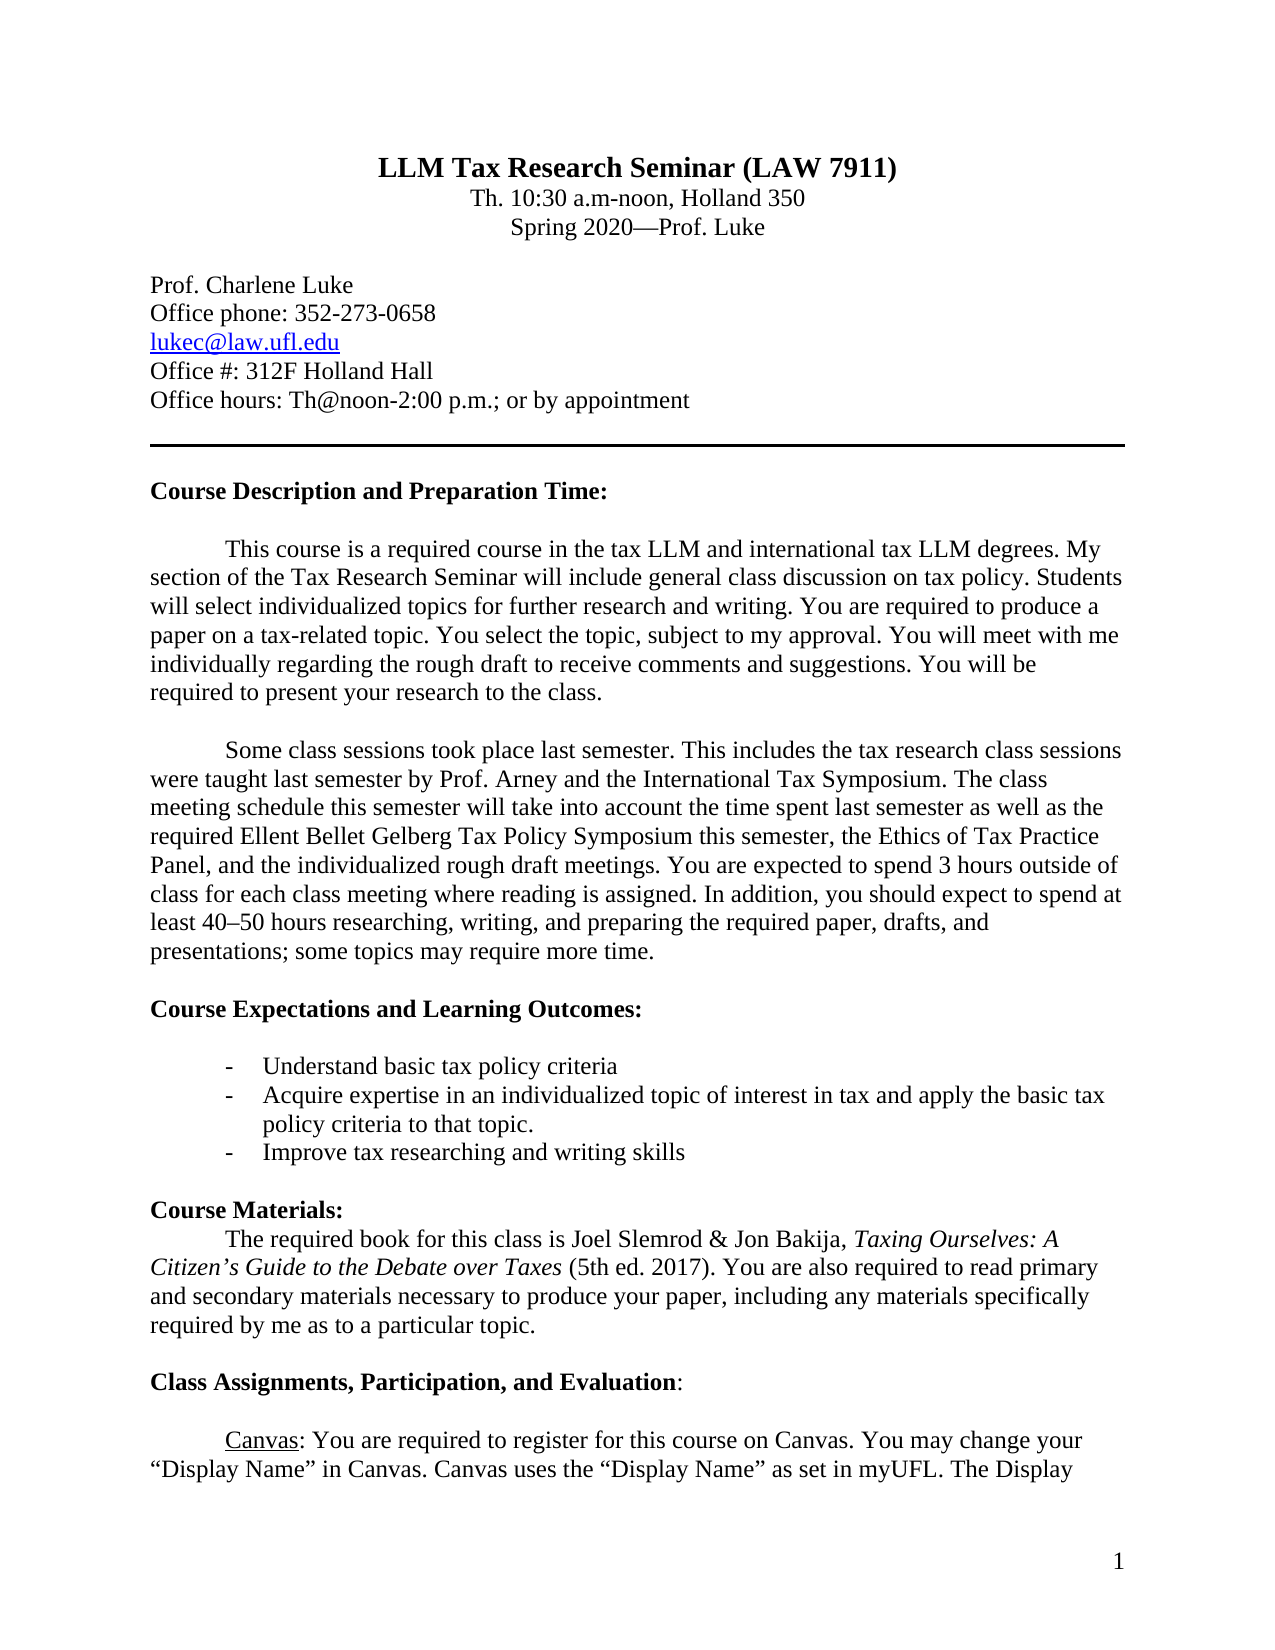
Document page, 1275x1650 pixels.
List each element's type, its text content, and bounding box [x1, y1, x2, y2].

list Understand basic tax policy criteria [225, 1051, 1125, 1080]
list Improve tax researching and writing skills [225, 1137, 1125, 1166]
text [150, 1425, 1125, 1482]
text Office #: 312F Holland Hall [150, 356, 1125, 385]
text Th. 10:30 a.m-noon, Holland 350 [150, 183, 1125, 212]
text The required book for this class is Joel Slemrod & Jon Bakija, Taxing Ourselves: A Citizen’s Guide to the Debate over Taxes (5th ed. 2017). You are also required to read primary and secondary materials necessary to produce your paper, including any materials specifically required by me as to a particular topic. [150, 1224, 1125, 1339]
text LLM Tax Research Seminar (LAW 7911) [150, 150, 1125, 183]
text lukec@law.ufl.edu [150, 327, 1125, 356]
text Class Assignments, Participation, and Evaluation: [150, 1367, 1125, 1396]
text Course Description and Preparation Time: [150, 476, 1125, 505]
text This course is a required course in the tax LLM and international tax LLM degrees. My section of the Tax Research Seminar will include general class discussion on tax policy. Students will select individualized topics for further research and writing. You are required to produce a paper on a tax-related topic. You select the topic, subject to my approval. You will meet with me individually regarding the rough draft to receive comments and suggestions. You will be required to present your research to the class. [150, 534, 1125, 706]
text Prof. Charlene Luke [150, 270, 1125, 298]
text Some class sessions took place last semester. This includes the tax research class sessions were taught last semester by Prof. Arney and the International Tax Symposium. The class meeting schedule this semester will take into account the time spent last semester as well as the required Ellent Bellet Gelberg Tax Policy Symposium this semester, the Ethics of Tax Practice Panel, and the individualized rough draft meetings. You are expected to spend 3 hours outside of class for each class meeting where reading is assigned. In addition, you should expect to spend at least 40–50 hours researching, writing, and preparing the required paper, drafts, and presentations; some topics may require more time. [150, 735, 1125, 965]
text Office hours: Th@noon-2:00 p.m.; or by appointment [150, 385, 1125, 413]
text Course Expectations and Learning Outcomes: [150, 994, 1125, 1022]
text Office phone: 352-273-0658 [150, 298, 1125, 327]
list Acquire expertise in an individualized topic of interest in tax and apply the basic tax policy criteria to that topic. [225, 1080, 1125, 1137]
text Spring 2020—Prof. Luke [150, 212, 1125, 241]
text Course Materials: [150, 1195, 1125, 1224]
